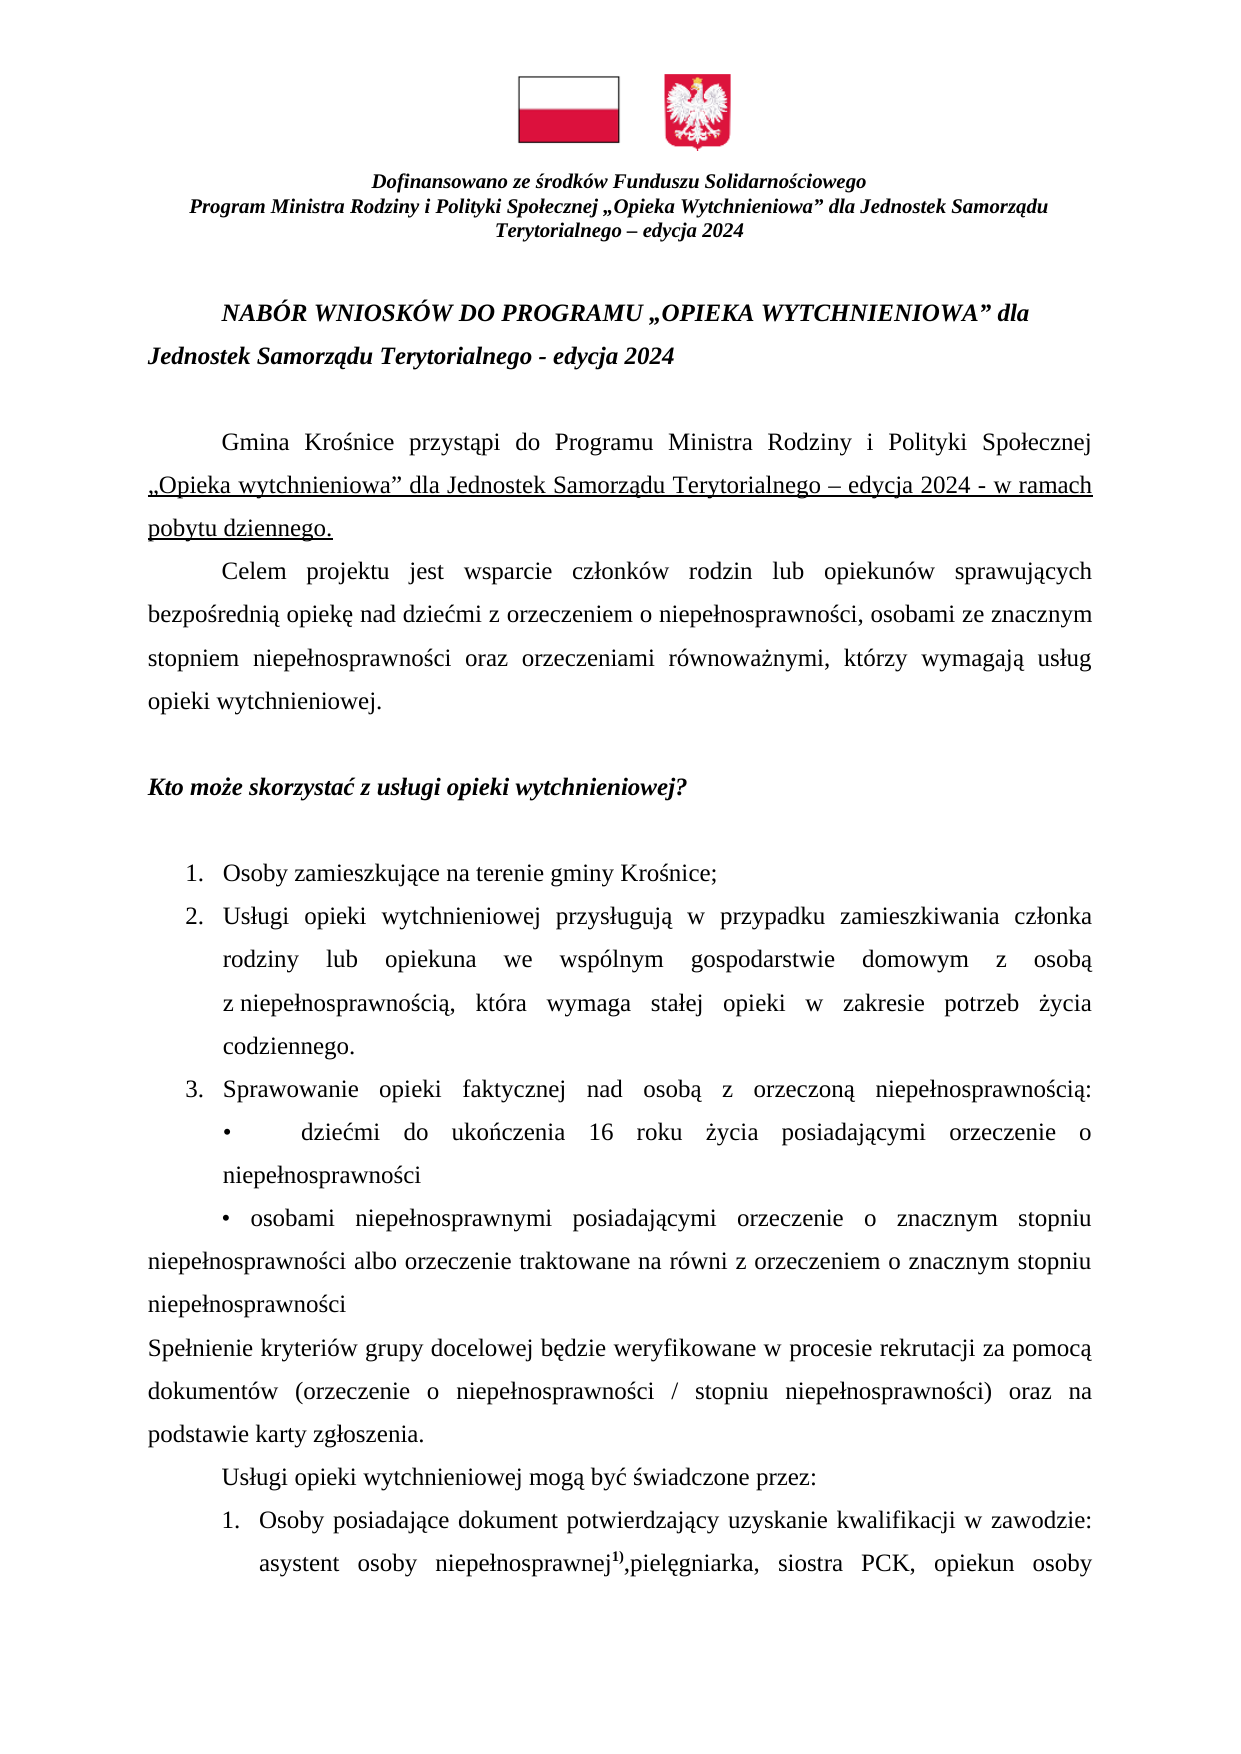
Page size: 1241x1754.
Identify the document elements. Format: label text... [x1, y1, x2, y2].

list Usługi opieki wytchnieniowej przysługują w przypadku zamieszkiwania członka rodziny lub opiekuna we wspólnym gospodarstwie domowym z osobą z niepełnosprawnością, która wymaga stałej opieki w zakresie potrzeb życia codziennego. [185, 901, 1093, 1059]
text Celem projektu jest wsparcie członków rodzin lub opiekunów sprawujących bezpośrednią opiekę nad dziećmi z orzeczeniem o niepełnosprawności, osobami ze znacznym stopniem niepełnosprawności oraz orzeczeniami równoważnymi, którzy wymagają usług opieki wytchnieniowej. [148, 556, 1093, 714]
text • osobami niepełnosprawnymi posiadającymi orzeczenie o znacznym stopniu niepełnosprawności albo orzeczenie traktowane na równi z orzeczeniem o znacznym stopniu niepełnosprawności Spełnienie kryteriów grupy docelowej będzie weryfikowane w procesie rekrutacji za pomocą dokumentów (orzeczenie o niepełnosprawności / stopniu niepełnosprawności) oraz na podstawie karty zgłoszenia. [148, 1203, 1093, 1448]
text Gmina Krośnice przystąpi do Programu Ministra Rodziny i Polityki Społecznej „Opieka wytchnieniowa” dla Jednostek Samorządu Terytorialnego – edycja 2024 - w ramach pobytu dziennego. [148, 427, 1093, 495]
list Sprawowanie opieki faktycznej nad osobą z orzeczoną niepełnosprawnością: • dziećmi do ukończenia 16 roku życia posiadającymi orzeczenie o niepełnosprawności [185, 1074, 1093, 1189]
picture [507, 73, 733, 151]
text NABÓR WNIOSKÓW DO PROGRAMU „OPIEKA WYTCHNIENIOWA” dla Jednostek Samorządu Terytorialnego - edycja 2024 [148, 298, 1093, 369]
list Osoby zamieszkujące na terenie gminy Krośnice; [185, 858, 1093, 887]
text Usługi opieki wytchnieniowej mogą być świadczone przez: [148, 1462, 1093, 1491]
text Gmina Krośnice przystąpi do Programu Ministra Rodziny i Polityki Społecznej „Opieka wytchnieniowa” dla Jednostek Samorządu Terytorialnego – edycja 2024 - w ramach pobytu dziennego. [148, 497, 1093, 542]
text Kto może skorzystać z usługi opieki wytchnieniowej? [148, 772, 1093, 801]
